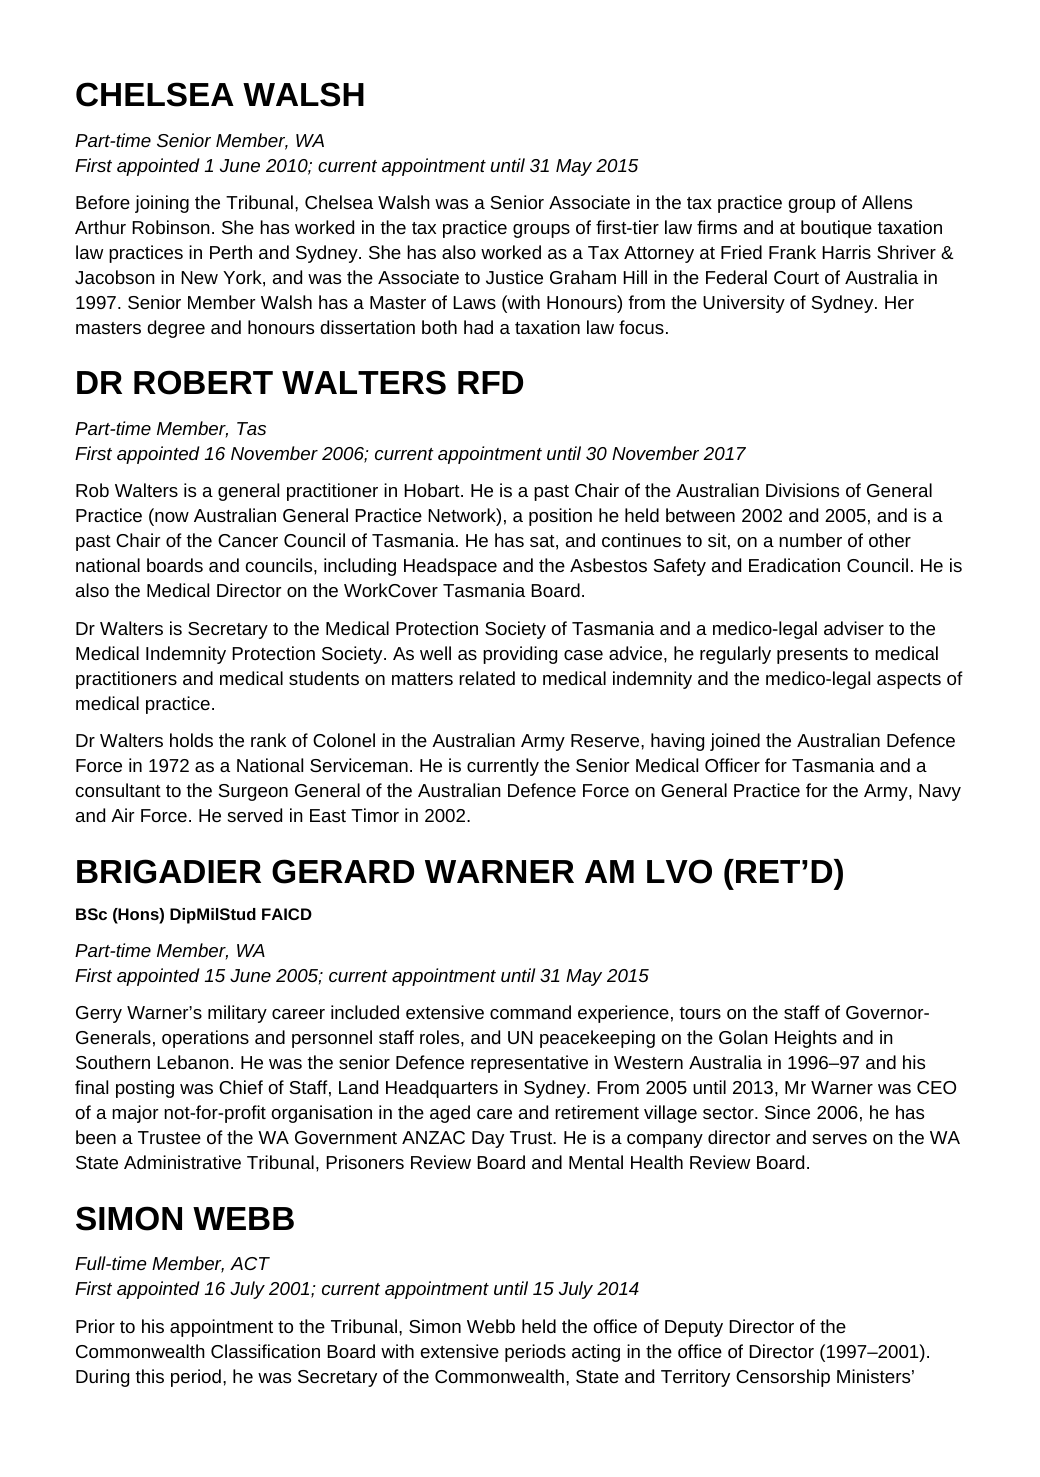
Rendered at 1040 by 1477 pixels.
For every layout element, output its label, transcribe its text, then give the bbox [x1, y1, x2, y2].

text Full-time Member, ACT First appointed 16 July 2001; current appointment until 15 July 2014 [75, 1249, 964, 1299]
text Part-time Member, WA First appointed 15 June 2005; current appointment until 31 May 2015 [75, 936, 964, 986]
text Dr Walters holds the rank of Colonel in the Australian Army Reserve, having joined the Australian Defence Force in 1972 as a National Serviceman. He is currently the Senior Medical Officer for Tasmania and a consultant to the Surgeon General of the Australian Defence Force on General Practice for the Army, Navy and Air Force. He served in East Timor in 2002. [75, 727, 964, 827]
text BSc (Hons) DipMilStud FAICD [75, 903, 964, 924]
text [75, 1312, 964, 1387]
text Gerry Warner’s military career included extensive command experience, tours on the staff of Governor-Generals, operations and personnel staff roles, and UN peacekeeping on the Golan Heights and in Southern Lebanon. He was the senior Defence representative in Western Australia in 1996–97 and his final posting was Chief of Staff, Land Headquarters in Sydney. From 2005 until 2013, Mr Warner was CEO of a major not-for-profit organisation in the aged care and retirement village sector. Since 2006, he has been a Trustee of the WA Government ANZAC Day Trust. He is a company director and serves on the WA State Administrative Tribunal, Prisoners Review Board and Mental Health Review Board. [75, 999, 964, 1174]
text Dr Walters is Secretary to the Medical Protection Society of Tasmania and a medico-legal adviser to the Medical Indemnity Protection Society. As well as providing case advice, he regularly presents to medical practitioners and medical students on matters related to medical indemnity and the medico-legal aspects of medical practice. [75, 614, 964, 714]
subtitle CHELSEA WALSH [75, 75, 964, 113]
subtitle SIMON WEBB [75, 1199, 964, 1237]
subtitle BRIGADIER GERARD WARNER AM LVO (RET’D) [75, 852, 964, 890]
text Part-time Member, Tas First appointed 16 November 2006; current appointment until 30 November 2017 [75, 414, 964, 464]
text Part-time Senior Member, WA First appointed 1 June 2010; current appointment until 31 May 2015 [75, 126, 964, 176]
text Before joining the Tribunal, Chelsea Walsh was a Senior Associate in the tax practice group of Allens Arthur Robinson. She has worked in the tax practice groups of first-tier law firms and at boutique taxation law practices in Perth and Sydney. She has also worked as a Tax Attorney at Fried Frank Harris Shriver & Jacobson in New York, and was the Associate to Justice Graham Hill in the Federal Court of Australia in 1997. Senior Member Walsh has a Master of Laws (with Honours) from the University of Sydney. Her masters degree and honours dissertation both had a taxation law focus. [75, 188, 964, 338]
subtitle DR ROBERT WALTERS RFD [75, 363, 964, 402]
text Rob Walters is a general practitioner in Hobart. He is a past Chair of the Australian Divisions of General Practice (now Australian General Practice Network), a position he held between 2002 and 2005, and is a past Chair of the Cancer Council of Tasmania. He has sat, and continues to sit, on a number of other national boards and councils, including Headspace and the Asbestos Safety and Eradication Council. He is also the Medical Director on the WorkCover Tasmania Board. [75, 477, 964, 602]
